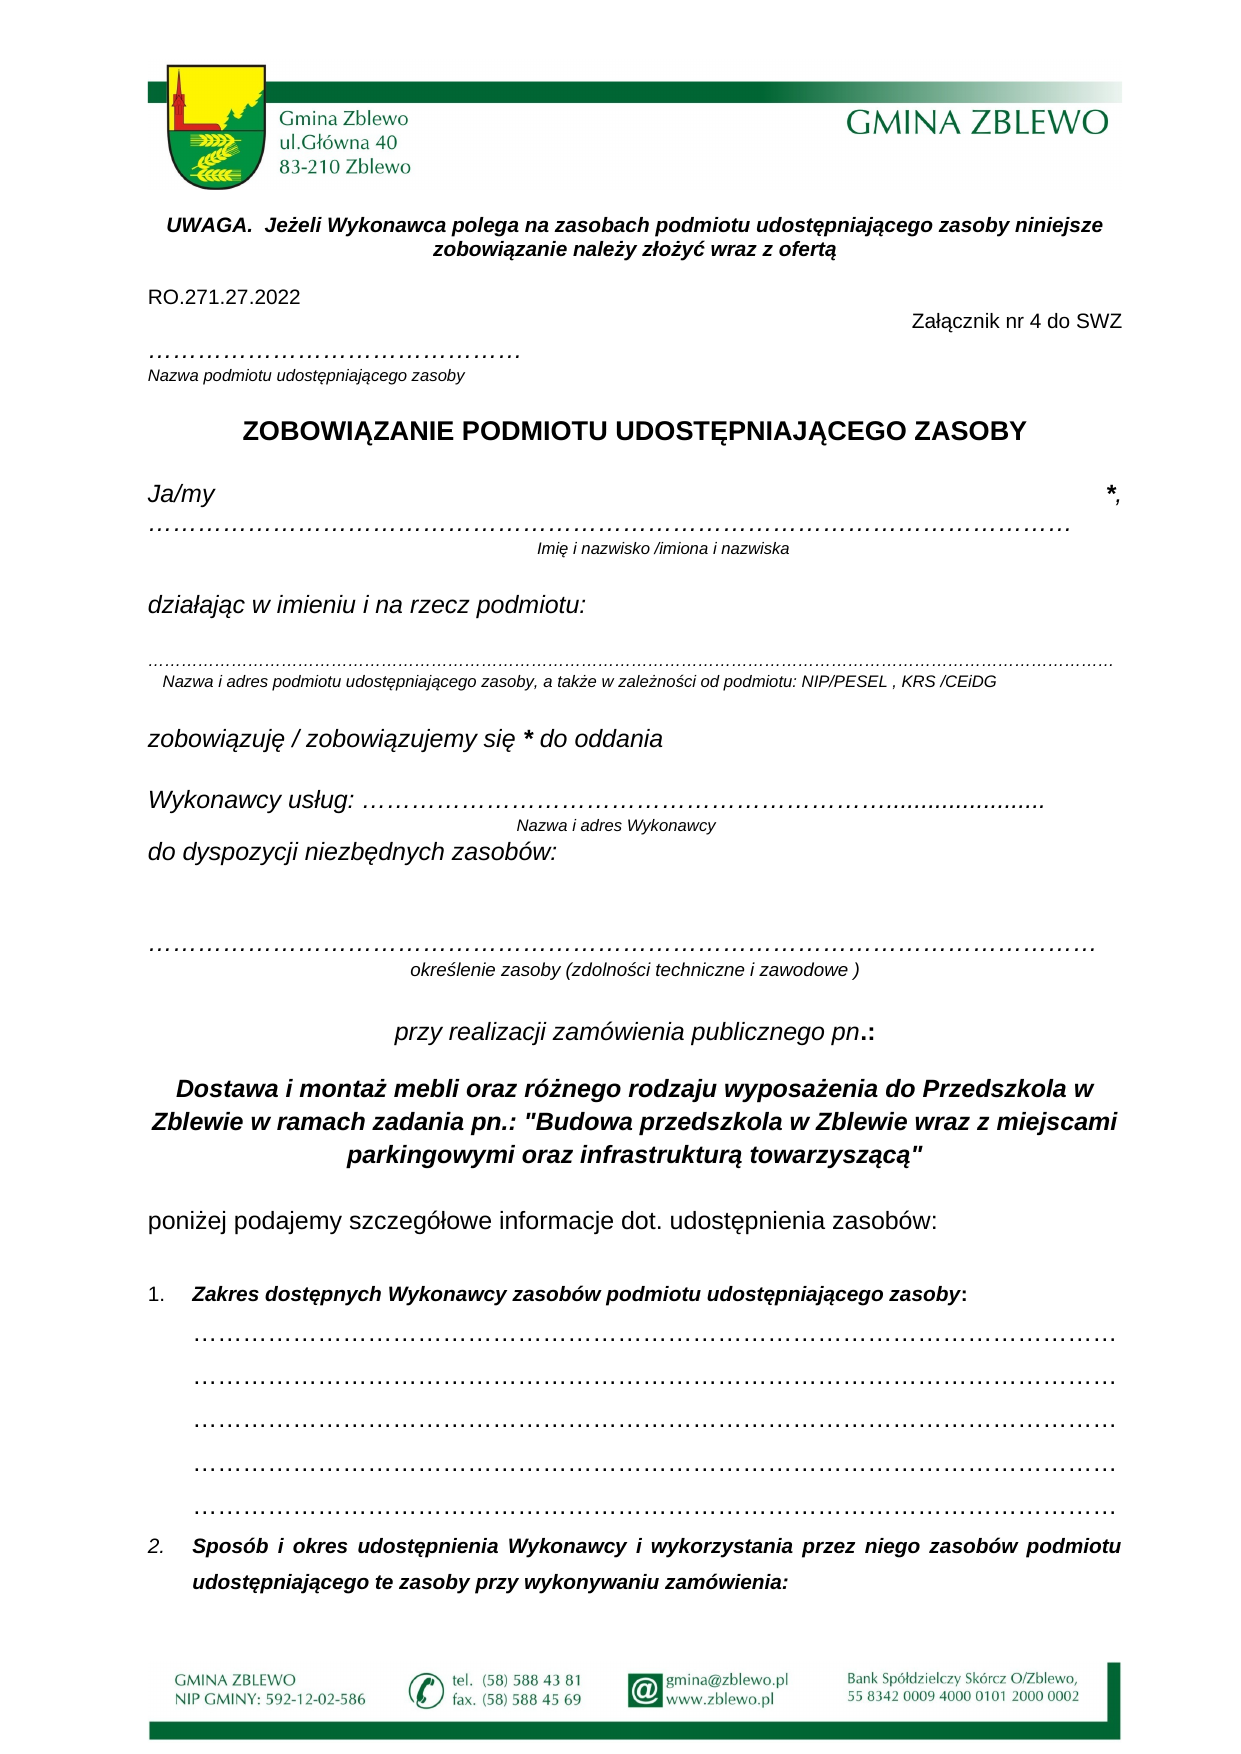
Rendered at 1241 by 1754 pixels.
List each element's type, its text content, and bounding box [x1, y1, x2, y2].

text Załącznik nr 4 do SWZ [148, 309, 1122, 333]
text ………………………………………………………………………………………………… [148, 1491, 1122, 1519]
text ZOBOWIĄZANIE PODMIOTU UDOSTĘPNIAJĄCEGO ZASOBY [148, 415, 1122, 446]
text do dyspozycji niezbędnych zasobów: [148, 837, 1122, 866]
text przy realizacji zamówienia publicznego pn.: [148, 1016, 1122, 1045]
text UWAGA. Jeżeli Wykonawca polega na zasobach podmiotu udostępniającego zasoby niniejsze zobowiązanie należy złożyć wraz z ofertą [148, 213, 1122, 261]
picture [147, 59, 1123, 190]
text ………………………………………………………………………………………………… [192, 1318, 1122, 1347]
text zobowiązuję / zobowiązujemy się * do oddania [148, 724, 1122, 753]
text Dostawa i montaż mebli oraz różnego rodzaju wyposażenia do Przedszkola w Zblewie w ramach zadania pn.: "Budowa przedszkola w Zblewie wraz z miejscami parkingowymi oraz infrastrukturą towarzyszącą" [148, 1074, 1122, 1169]
list Zakres dostępnych Wykonawcy zasobów podmiotu udostępniającego zasoby: [148, 1282, 1122, 1306]
text Ja/my *, ………………………………………………………………………………………………… [148, 479, 1122, 537]
text ………………………………………………………………………………………………… [148, 1361, 1122, 1390]
text RO.271.27.2022 [148, 285, 1122, 309]
text Nazwa podmiotu udostępniającego zasoby [148, 366, 1122, 385]
text Wykonawcy usług: ………………………………………………………....................... [148, 785, 1122, 814]
picture [147, 1661, 1123, 1743]
text ……………………………………… [148, 335, 1122, 364]
text ………………………………………………………………………………………………… [148, 1447, 1122, 1476]
text ………………………………………………………………………………………………………………………………………………………… [148, 651, 1122, 670]
text Nazwa i adres podmiotu udostępniającego zasoby, a także w zależności od podmiotu: NIP/PESEL , KRS /CEiDG [162, 672, 1122, 691]
text …………………………………………………………………………………………………… [148, 928, 1122, 957]
text określenie zasoby (zdolności techniczne i zawodowe ) [148, 959, 1122, 981]
text ………………………………………………………………………………………………… [148, 1404, 1122, 1433]
text Imię i nazwisko /imiona i nazwiska [148, 538, 1122, 558]
list Sposób i okres udostępnienia Wykonawcy i wykorzystania przez niego zasobów podmiotu udostępniającego te zasoby przy wykonywaniu zamówienia: [148, 1534, 1122, 1594]
text poniżej podajemy szczegółowe informacje dot. udostępnienia zasobów: [148, 1206, 1122, 1235]
text działając w imieniu i na rzecz podmiotu: [148, 590, 1122, 619]
text Nazwa i adres Wykonawcy [148, 816, 1122, 835]
